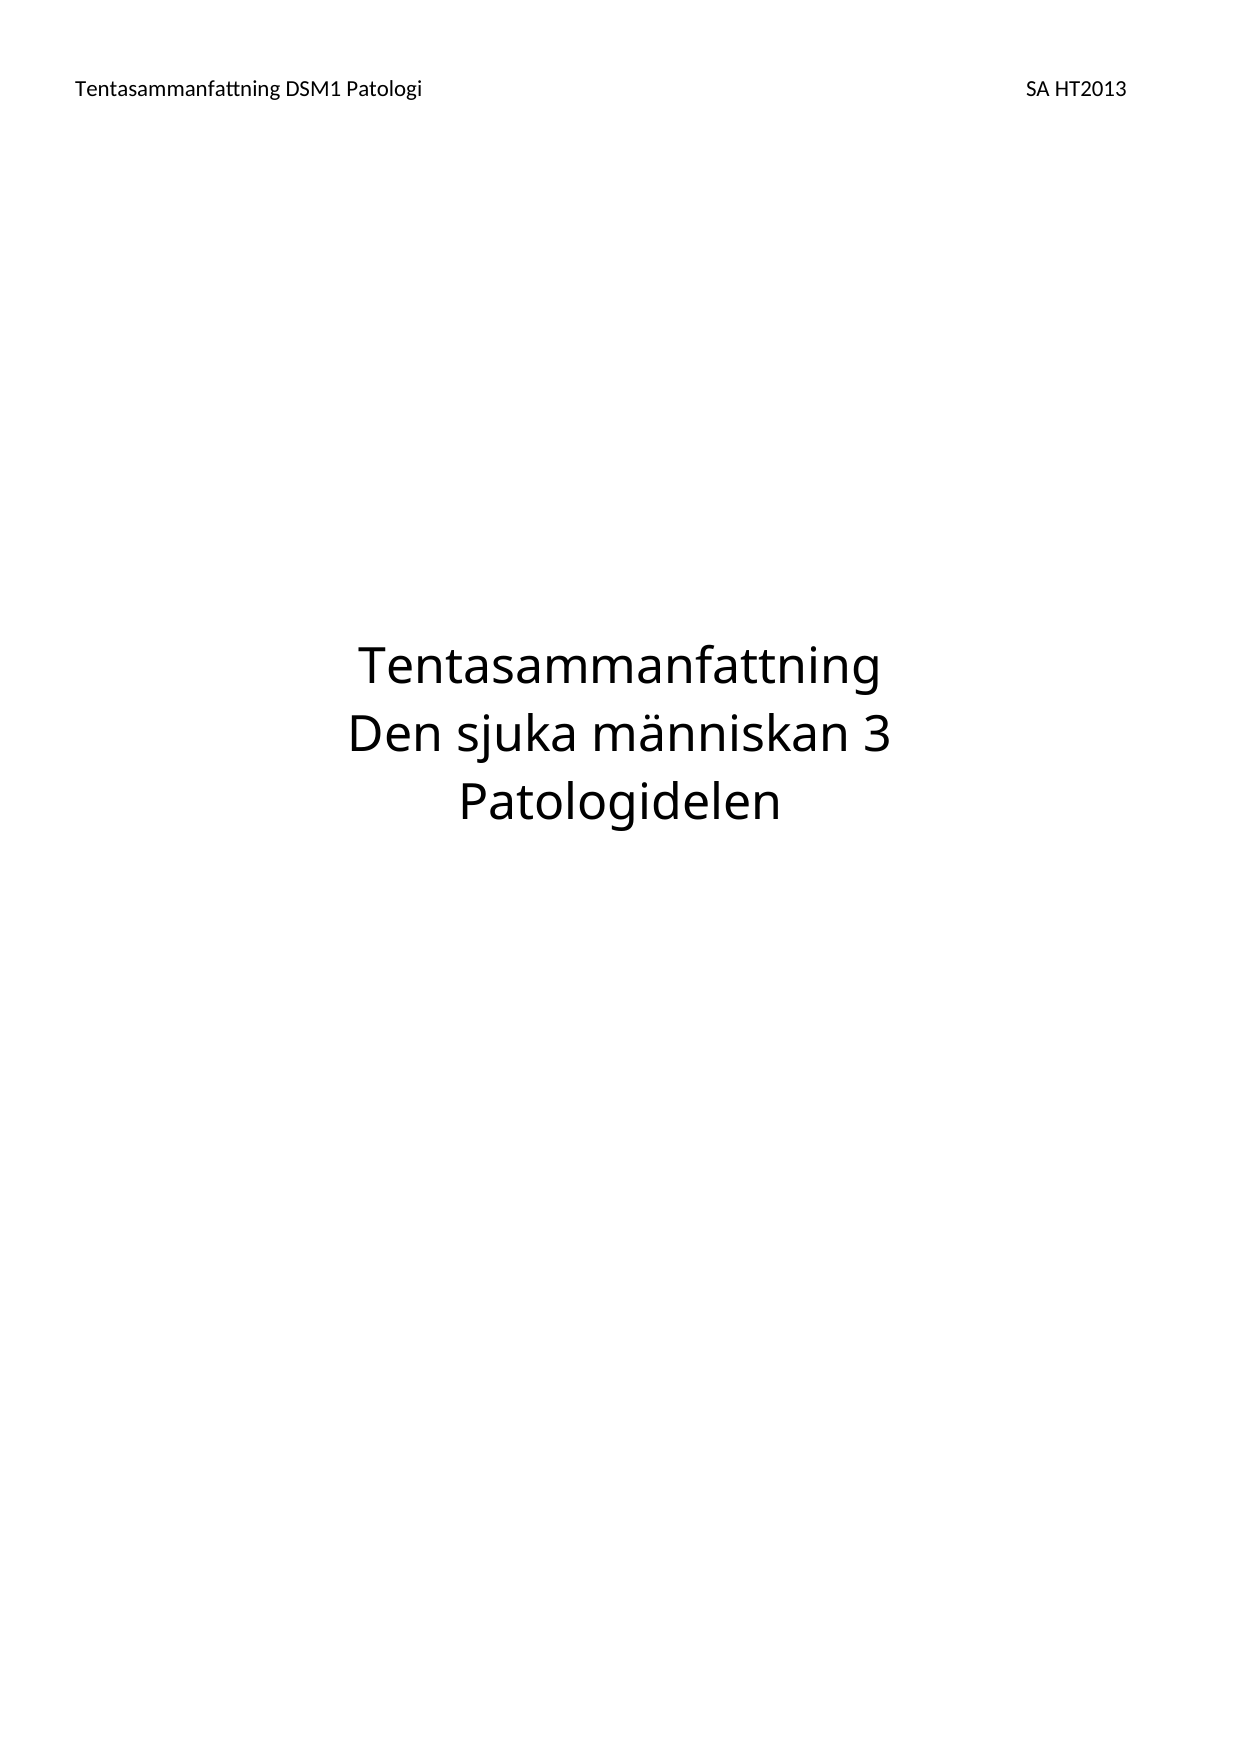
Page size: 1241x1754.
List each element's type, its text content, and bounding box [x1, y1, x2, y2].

text Patologidelen [75, 766, 1165, 834]
text Tentasammanfattning [75, 630, 1165, 698]
text Den sjuka människan 3 [75, 698, 1165, 766]
